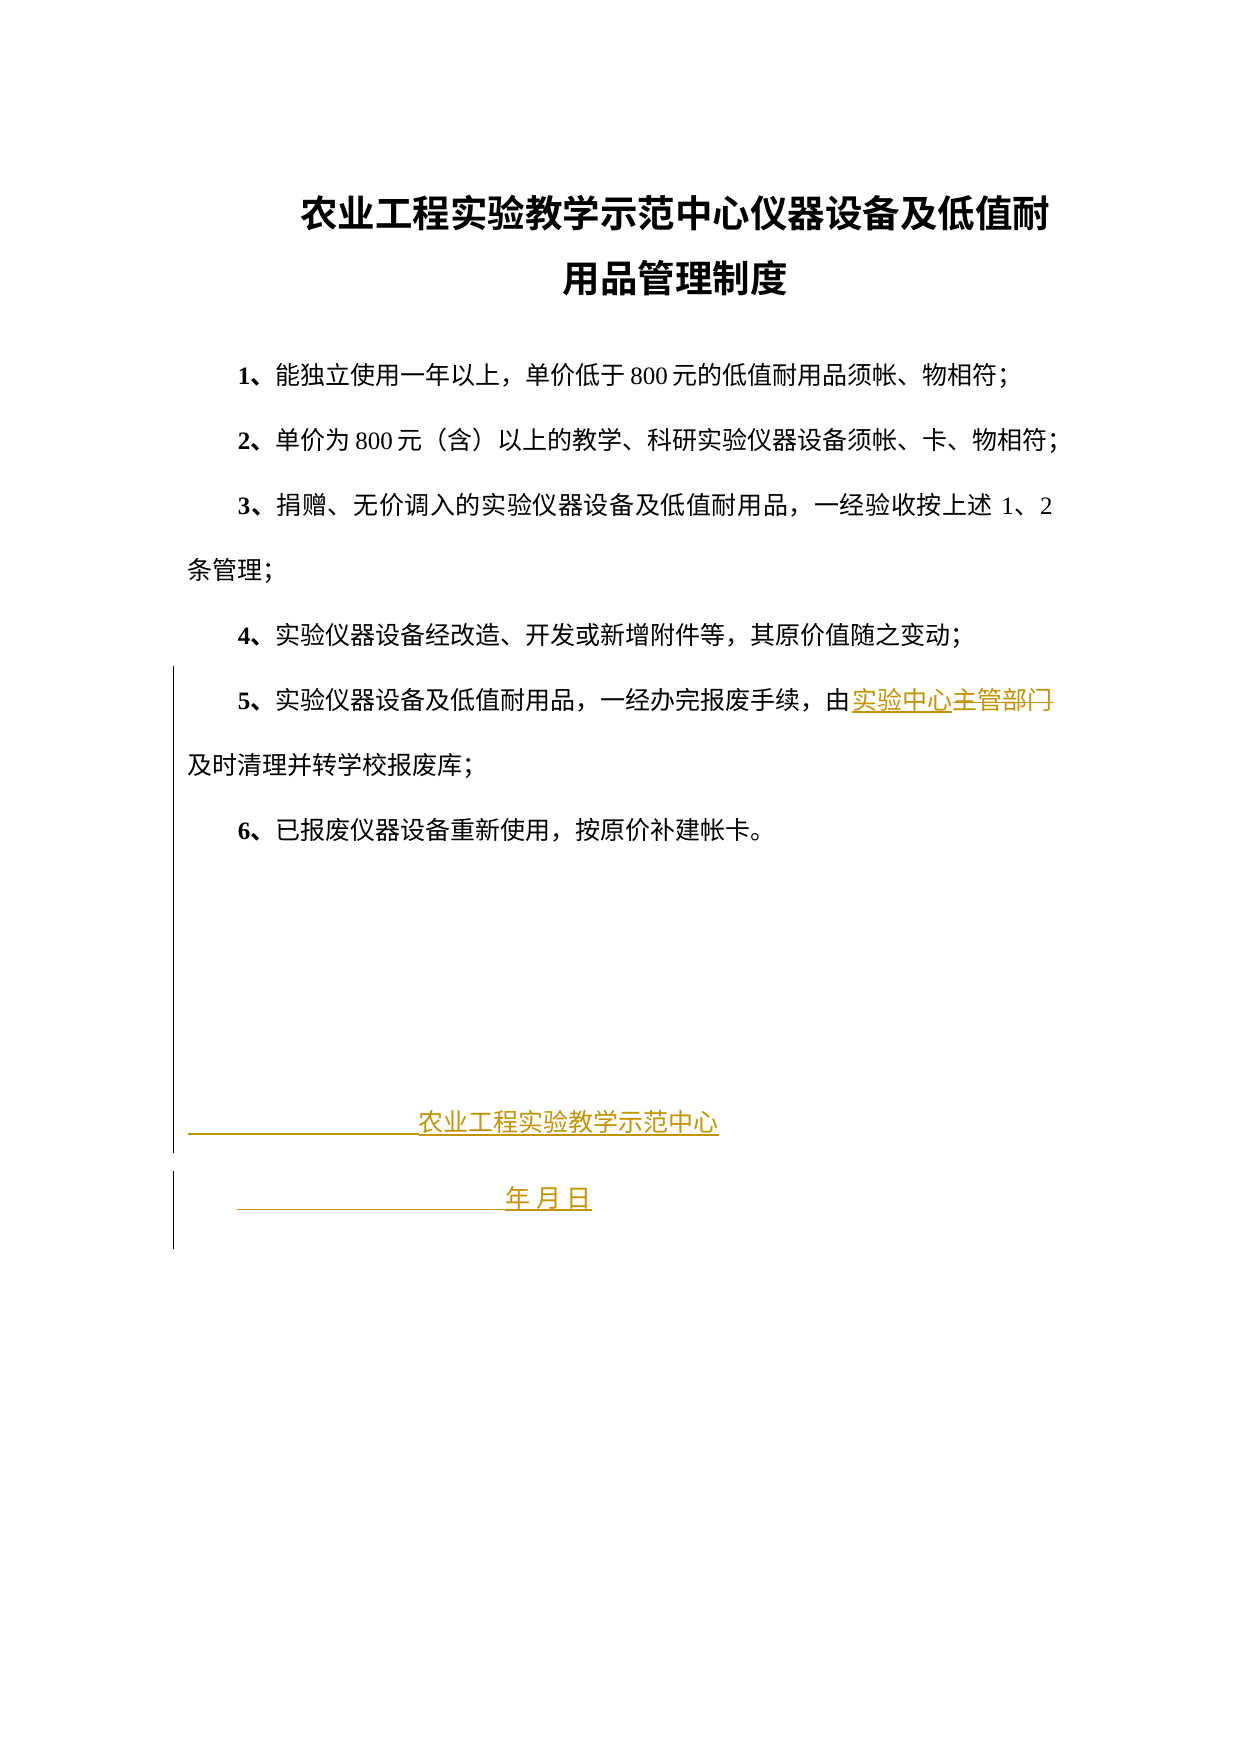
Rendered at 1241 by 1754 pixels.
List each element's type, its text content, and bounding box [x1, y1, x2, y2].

text 2、单价为800元（含）以上的教学、科研实验仪器设备须帐、卡、物相符； [187, 406, 1053, 471]
text 6、已报废仪器设备重新使用，按原价补建帐卡。 [187, 796, 1053, 861]
text 5、实验仪器设备及低值耐用品，一经办完报废手续，由及时清理并转学校报废库； [187, 666, 1053, 796]
text 3、捐赠、无价调入的实验仪器设备及低值耐用品，一经验收按上述1、2条管理； [187, 471, 1053, 601]
text 农业工程实验教学示范中心仪器设备及低值耐用品管理制度 [297, 178, 1053, 308]
text 1、能独立使用一年以上，单价低于800元的低值耐用品须帐、物相符； [187, 341, 1053, 406]
text 4、实验仪器设备经改造、开发或新增附件等，其原价值随之变动； [187, 601, 1053, 666]
